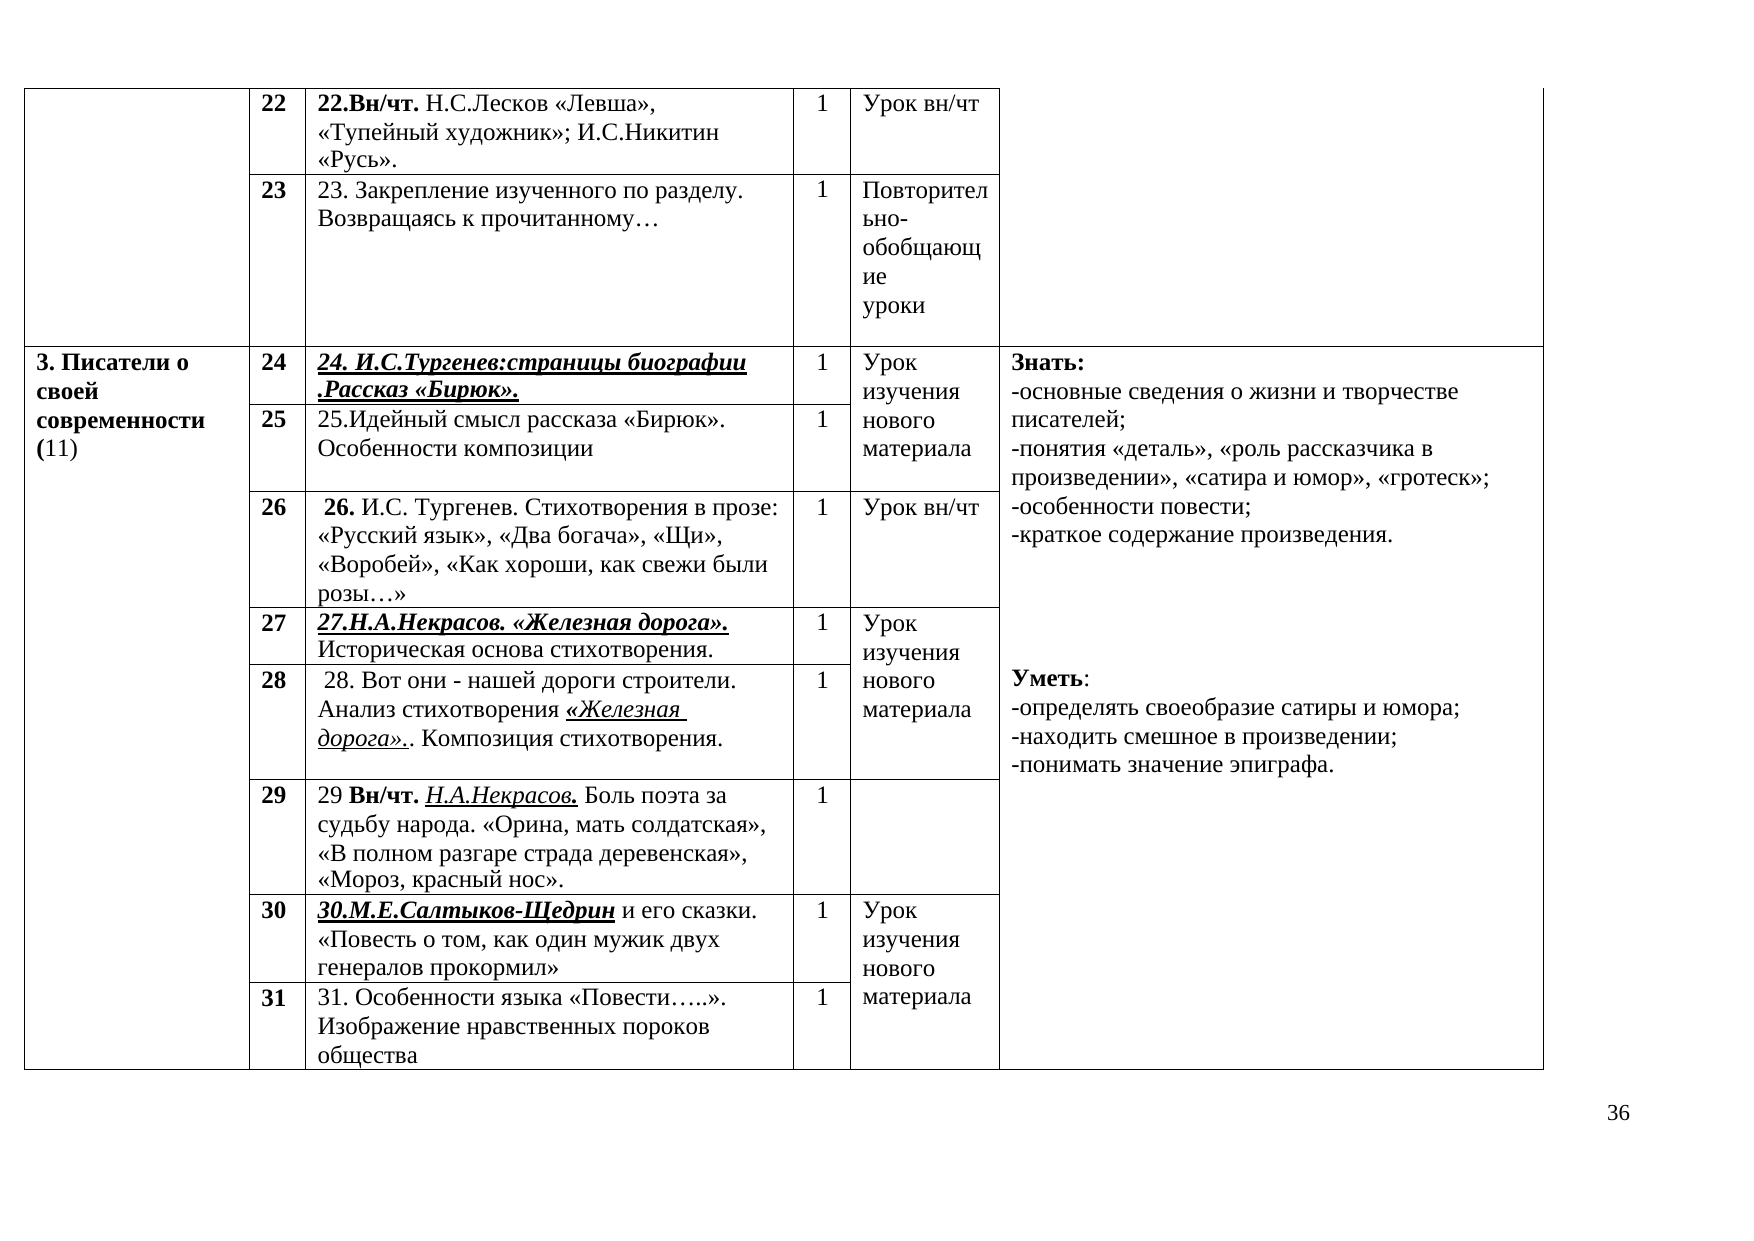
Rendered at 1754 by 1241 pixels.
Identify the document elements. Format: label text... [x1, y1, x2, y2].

table_cell [851, 780, 999, 894]
table_cell 29 Вн/чт. Н.А.Некрасов. Боль поэта за судьбу народа. «Орина, мать солдатская», «В полном разгаре страда деревенская», «Мороз, красный нос». [306, 780, 793, 894]
table_header 22.Вн/чт. Н.С.Лесков «Левша», «Тупейный художник»; И.С.Никитин «Русь». [306, 89, 793, 174]
table_cell 30.М.Е.Салтыков-Щедрин и его сказки. «Повесть о том, как один мужик двух генералов прокормил» [306, 895, 793, 982]
table_cell 24 [250, 347, 305, 403]
table_cell 30 [250, 895, 305, 982]
table_cell 31. Особенности языка «Повести…..». Изображение нравственных пороков общества [306, 983, 793, 1069]
table_cell 26 [250, 492, 305, 607]
table_cell 25.Идейный смысл рассказа «Бирюк». Особенности композиции [306, 405, 793, 491]
table_cell 1 [794, 608, 850, 664]
table_cell 3. Писатели о своей современности (11) [25, 347, 249, 1069]
table_cell 23 [250, 175, 305, 346]
table_cell 23. Закрепление изученного по разделу. Возвращаясь к прочитанному… [306, 175, 793, 346]
table_cell 24. И.С.Тургенев:страницы биографии .Рассказ «Бирюк». [306, 347, 793, 403]
table_cell 1 [794, 983, 850, 1069]
table_cell 1 [794, 405, 850, 491]
table_cell 27.Н.А.Некрасов. «Железная дорога». Историческая основа стихотворения. [306, 608, 793, 664]
table_cell Повторител ьно- обобщающ ие уроки [851, 175, 999, 346]
table_cell 1 [794, 175, 850, 346]
table_cell 27 [250, 608, 305, 664]
table_cell 1 [794, 492, 850, 607]
table_header 22 [250, 89, 305, 174]
table_cell 26. И.С. Тургенев. Стихотворения в прозе: «Русский язык», «Два богача», «Щи», «Воробей», «Как хороши, как свежи были розы…» [306, 492, 793, 607]
table_cell 28 [250, 665, 305, 779]
table_cell Урок вн/чт [851, 492, 999, 607]
table_cell 28. Вот они - нашей дороги строители. Анализ стихотворения «Железная дорога».. Композиция стихотворения. [306, 665, 793, 779]
table_cell Знать: -основные сведения о жизни и творчестве писателей; -понятия «деталь», «роль рассказчика в произведении», «сатира и юмор», «гротеск»; -особенности повести; -краткое содержание произведения. Уметь: -определять своеобразие сатиры и юмора; -находить смешное в произведении; -понимать значение эпиграфа. [1000, 347, 1543, 1069]
table_cell 1 [794, 780, 850, 894]
table_cell 31 [250, 983, 305, 1069]
table_cell Урок изучения нового материала [851, 347, 999, 491]
table_header [1000, 88, 1543, 346]
table_cell 1 [794, 347, 850, 403]
table_cell 1 [794, 895, 850, 982]
table_cell 29 [250, 780, 305, 894]
table_header 1 [794, 89, 850, 174]
table_cell 25 [250, 405, 305, 491]
table_cell Урок изучения нового материала [851, 895, 999, 1069]
table_cell Урок изучения нового материала [851, 608, 999, 779]
table_cell 1 [794, 665, 850, 779]
table_header Урок вн/чт [851, 89, 999, 174]
table_header [25, 89, 249, 346]
